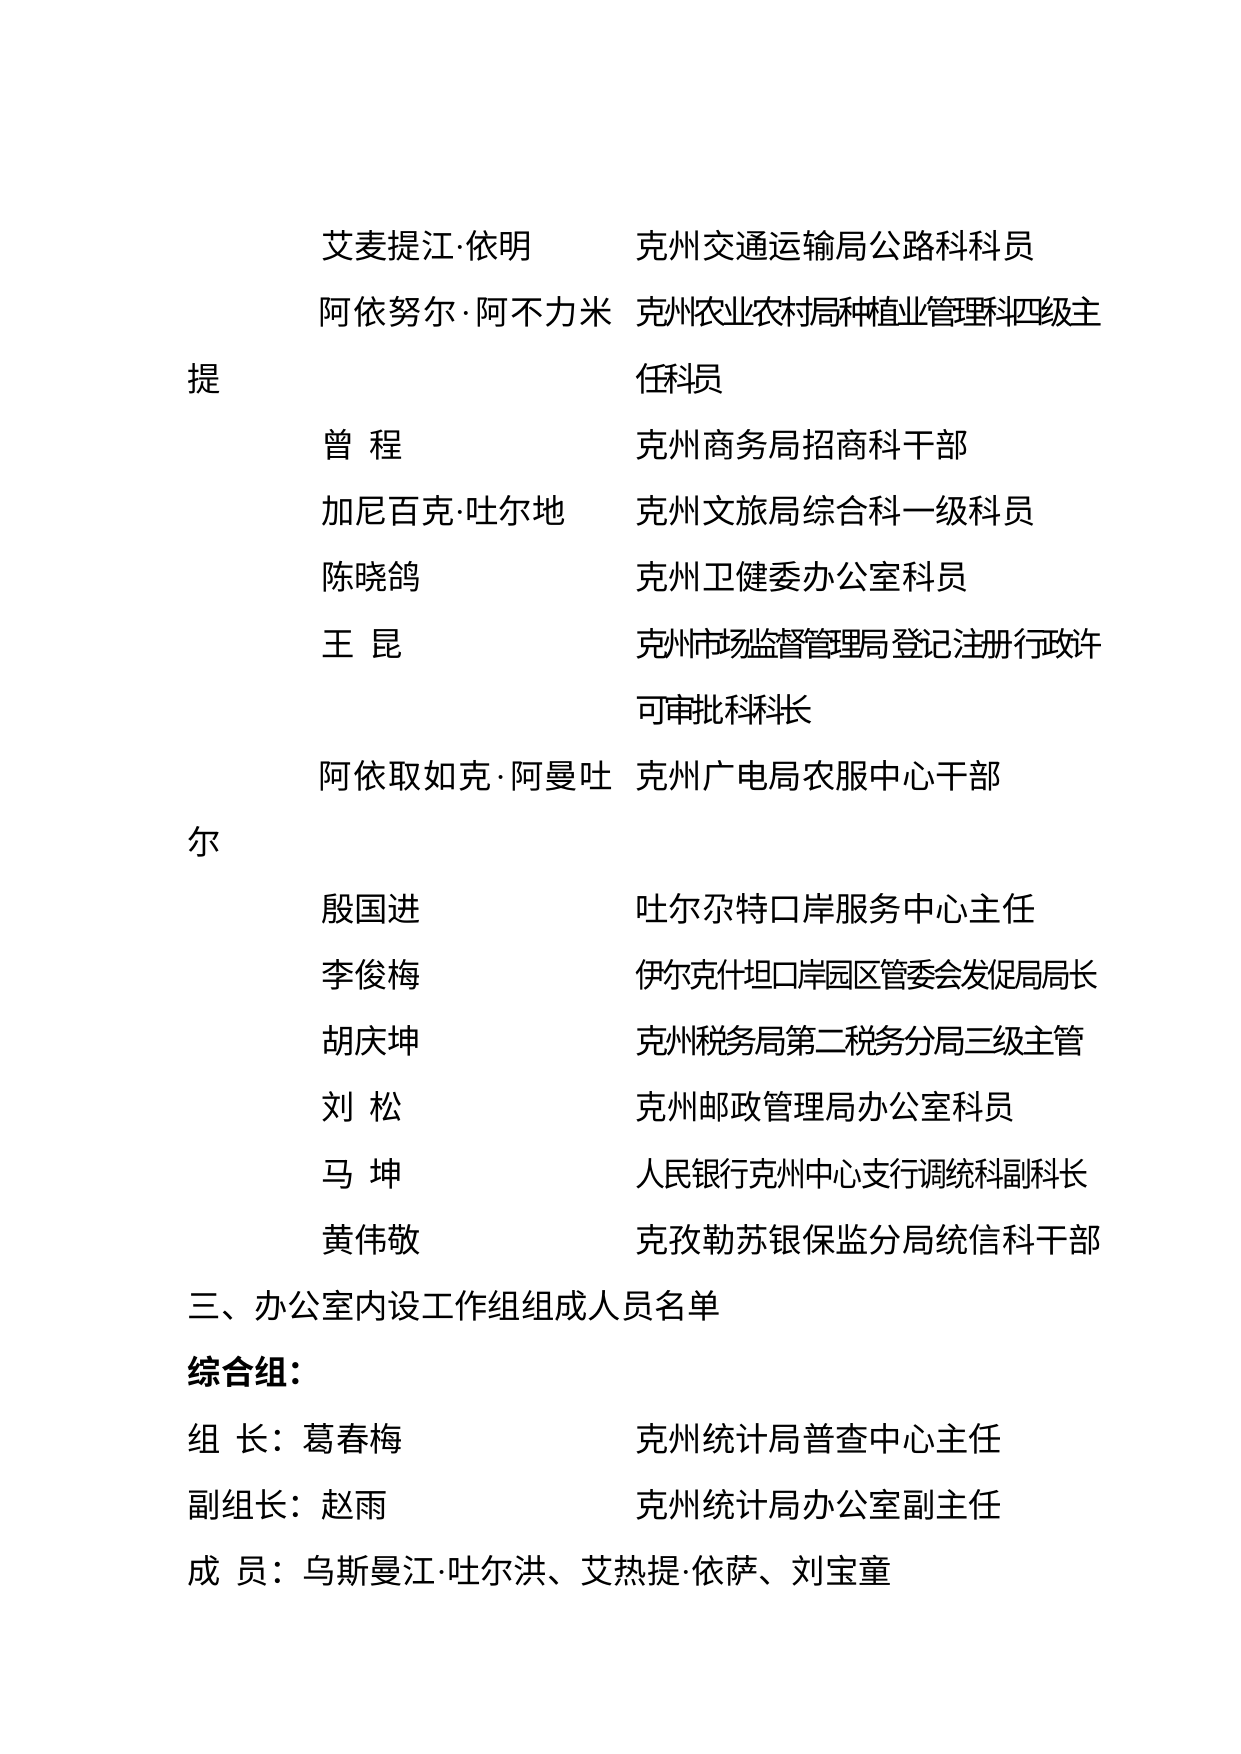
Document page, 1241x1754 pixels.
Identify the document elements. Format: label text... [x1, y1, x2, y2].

table_cell 克州市场监督管理局登记注册行政许可审批科科长 [624, 608, 1114, 741]
table_cell 人民银行克州中心支行调统科副科长 [624, 1138, 1114, 1204]
table_header 克州统计局普查中心主任 [624, 1403, 1114, 1469]
table_cell 克州统计局办公室副主任 [624, 1470, 1114, 1536]
text 加尼百克·吐尔地 克州文旅局综合科一级科员 [187, 476, 1106, 542]
text 三、办公室内设工作组组成人员名单 [187, 1271, 1053, 1337]
table_cell 殷国进 [176, 873, 624, 939]
table_cell 胡庆坤 [176, 1006, 624, 1072]
table_cell 克州农业农村局种植业管理科四级主任科员 [624, 277, 1114, 409]
table_cell 伊尔克什坦口岸园区管委会发促局局长 [624, 940, 1114, 1006]
table_cell 曾 程 [176, 410, 624, 476]
text 综合组： [187, 1337, 1053, 1403]
table_cell 阿依取如克·阿曼吐尔 [176, 741, 624, 873]
table_cell 艾麦提江·依明 [176, 211, 624, 277]
table_cell 阿依努尔·阿不力米提 [176, 277, 624, 409]
table_cell 副组长：赵雨 [176, 1470, 624, 1536]
table_cell 黄伟敬 [176, 1205, 624, 1271]
table_cell 李俊梅 [176, 940, 624, 1006]
table_cell 克州广电局农服中心干部 [624, 741, 1114, 873]
table_header 陈晓鸽 [176, 542, 624, 608]
table_header 克州卫健委办公室科员 [624, 542, 1114, 608]
table_cell 克州交通运输局公路科科员 [624, 211, 1114, 277]
table_cell 王 昆 [176, 608, 624, 741]
table_cell 吐尔尕特口岸服务中心主任 [624, 873, 1114, 939]
table_cell 克州邮政管理局办公室科员 [624, 1072, 1114, 1138]
table_cell 克州税务局第二税务分局三级主管 [624, 1006, 1114, 1072]
table_cell 刘 松 [176, 1072, 624, 1138]
table_cell 马 坤 [176, 1138, 624, 1204]
table_cell 克孜勒苏银保监分局统信科干部 [624, 1205, 1114, 1271]
table_cell 克州商务局招商科干部 [624, 410, 1114, 476]
text 成 员：乌斯曼江·吐尔洪、艾热提·依萨、刘宝童 [187, 1536, 1088, 1602]
table_header 组 长：葛春梅 [176, 1403, 624, 1469]
